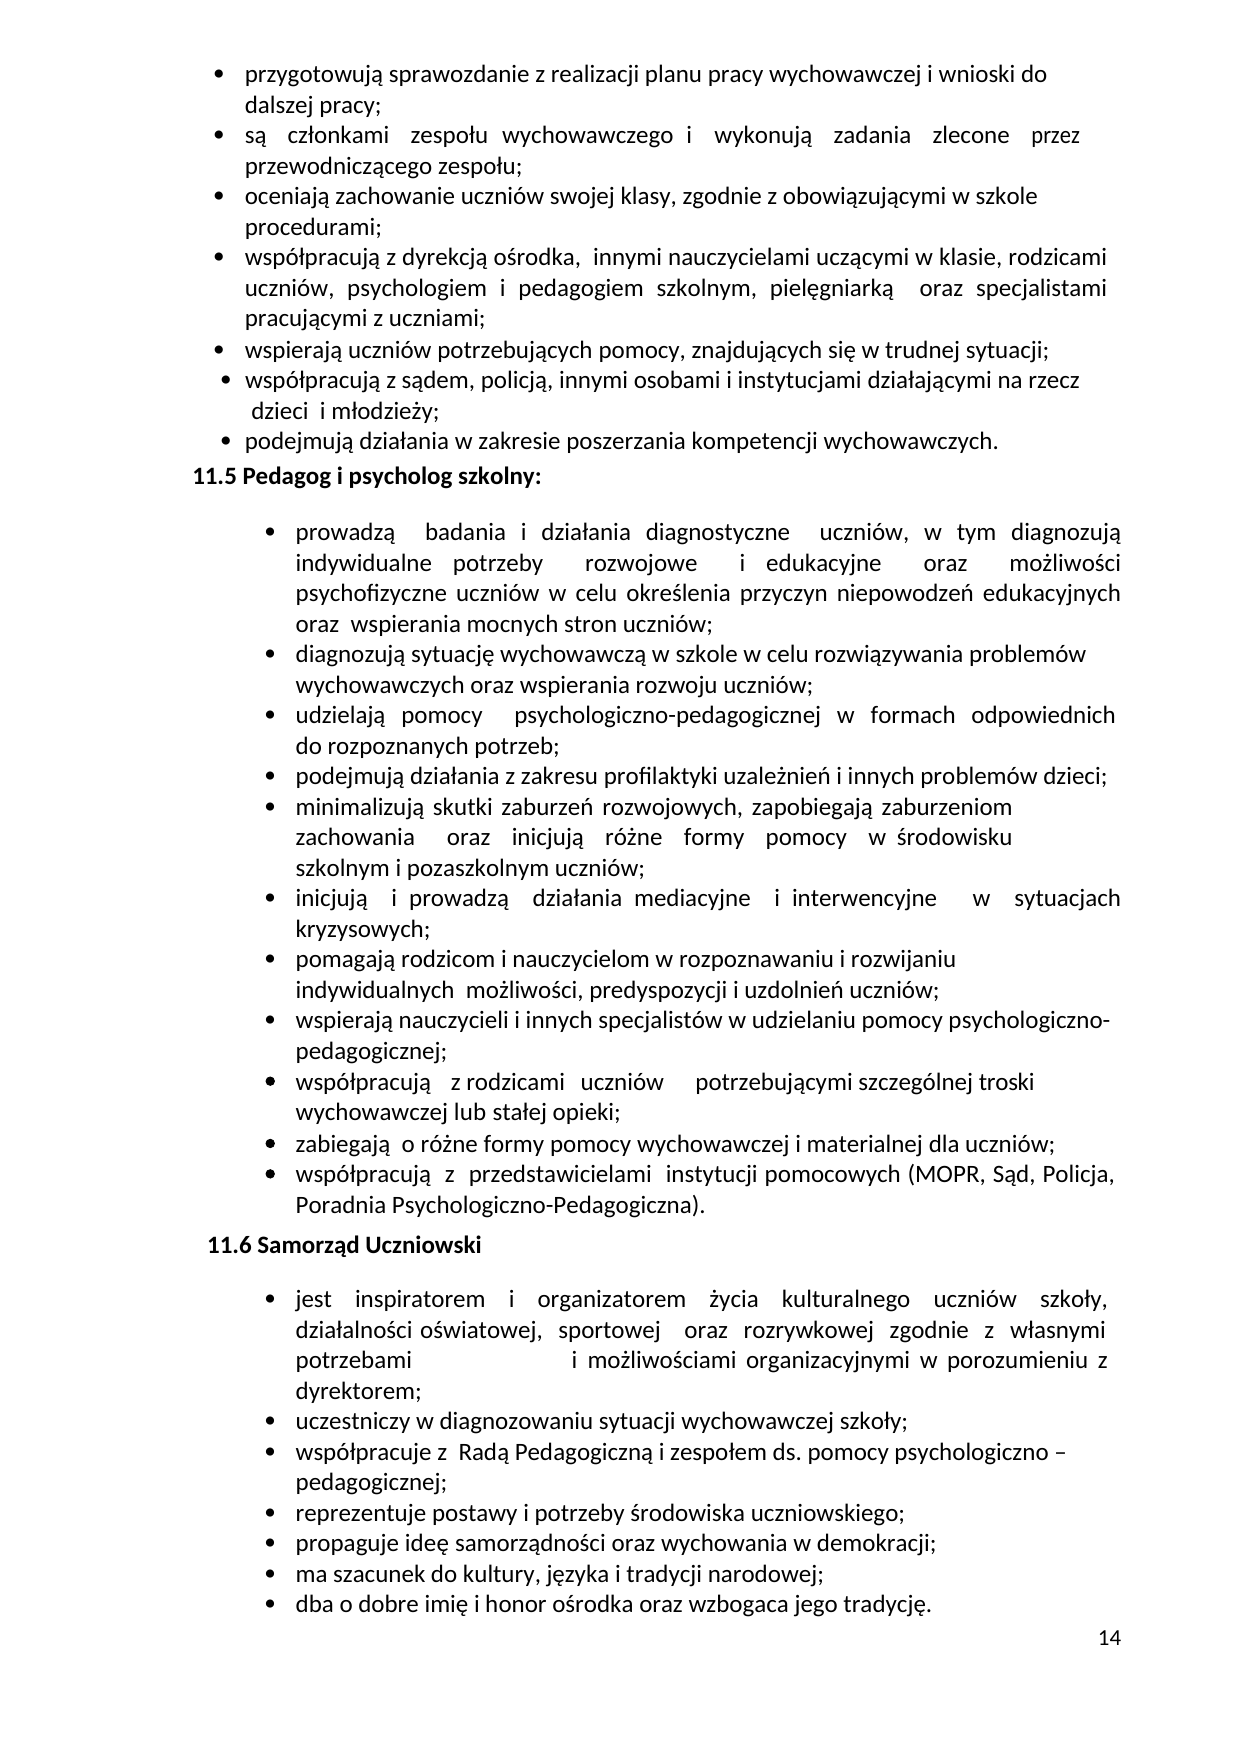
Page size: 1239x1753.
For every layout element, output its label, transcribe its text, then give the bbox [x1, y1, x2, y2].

list zabiegają o różne formy pomocy wychowawczej i materialnej dla uczniów; [266, 1128, 1121, 1158]
list przygotowują sprawozdanie z realizacji planu pracy wychowawczej i wnioski do dalszej pracy; [214, 58, 1108, 119]
list uczestniczy w diagnozowaniu sytuacji wychowawczej szkoły; [244, 1405, 1121, 1436]
list wspierają uczniów potrzebujących pomocy, znajdujących się w trudnej sytuacji; [214, 334, 1121, 364]
text 11.6 Samorząd Uczniowski [207, 1219, 1121, 1262]
list minimalizują skutki zaburzeń rozwojowych, zapobiegają zaburzeniom zachowania oraz inicjują różne formy pomocy w środowisku szkolnym i pozaszkolnym uczniów; [266, 791, 1013, 882]
list wspierają nauczycieli i innych specjalistów w udzielaniu pomocy psychologiczno- [266, 1004, 1121, 1035]
list propaguje ideę samorządności oraz wychowania w demokracji; [266, 1527, 1121, 1558]
list współpracują z rodzicami uczniów potrzebującymi szczególnej troski wychowawczej lub stałej opieki; [266, 1066, 1108, 1127]
list są członkami zespołu wychowawczego i wykonują zadania zlecone przez przewodniczącego zespołu; [214, 119, 1108, 181]
list współpracuje z Radą Pedagogiczną i zespołem ds. pomocy psychologiczno – pedagogicznej; [266, 1436, 1121, 1497]
list prowadzą badania i działania diagnostyczne uczniów, w tym diagnozują indywidualne potrzeby rozwojowe i edukacyjne oraz możliwości psychofizyczne uczniów w celu określenia przyczyn niepowodzeń edukacyjnych oraz wspierania mocnych stron uczniów; [266, 516, 1122, 638]
list współpracują z dyrekcją ośrodka, innymi nauczycielami uczącymi w klasie, rodzicami uczniów, psychologiem i pedagogiem szkolnym, pielęgniarką oraz specjalistami pracującymi z uczniami; [214, 242, 1108, 333]
list pomagają rodzicom i nauczycielom w rozpoznawaniu i rozwijaniu indywidualnych możliwości, predyspozycji i uzdolnień uczniów; [266, 943, 1121, 1004]
list oceniają zachowanie uczniów swojej klasy, zgodnie z obowiązującymi w szkole procedurami; [214, 181, 1108, 242]
list podejmują działania z zakresu profilaktyki uzależnień i innych problemów dzieci; [266, 760, 1121, 791]
list reprezentuje postawy i potrzeby środowiska uczniowskiego; [244, 1497, 1121, 1527]
list diagnozują sytuację wychowawczą w szkole w celu rozwiązywania problemów [266, 638, 1121, 669]
list podejmują działania w zakresie poszerzania kompetencji wychowawczych. [222, 425, 1108, 456]
text pedagogicznej; [295, 1035, 1121, 1066]
list udzielają pomocy psychologiczno-pedagogicznej w formach odpowiednich do rozpoznanych potrzeb; [266, 699, 1116, 760]
list współpracują z sądem, policją, innymi osobami i instytucjami działającymi na rzecz dzieci i młodzieży; [222, 364, 1121, 425]
list dba o dobre imię i honor ośrodka oraz wzbogaca jego tradycję. [266, 1588, 1121, 1619]
text wychowawczych oraz wspierania rozwoju uczniów; [295, 669, 1121, 699]
list współpracują z przedstawicielami instytucji pomocowych (MOPR, Sąd, Policja, Poradnia Psychologiczno-Pedagogiczna). [266, 1158, 1116, 1219]
text 11.5 Pedagog i psycholog szkolny: [192, 460, 1121, 491]
list jest inspiratorem i organizatorem życia kulturalnego uczniów szkoły, działalności oświatowej, sportowej oraz rozrywkowej zgodnie z własnymi potrzebami i możliwościami organizacyjnymi w porozumieniu z dyrektorem; [266, 1283, 1108, 1405]
list ma szacunek do kultury, języka i tradycji narodowej; [266, 1558, 1121, 1588]
list inicjują i prowadzą działania mediacyjne i interwencyjne w sytuacjach kryzysowych; [266, 882, 1122, 943]
